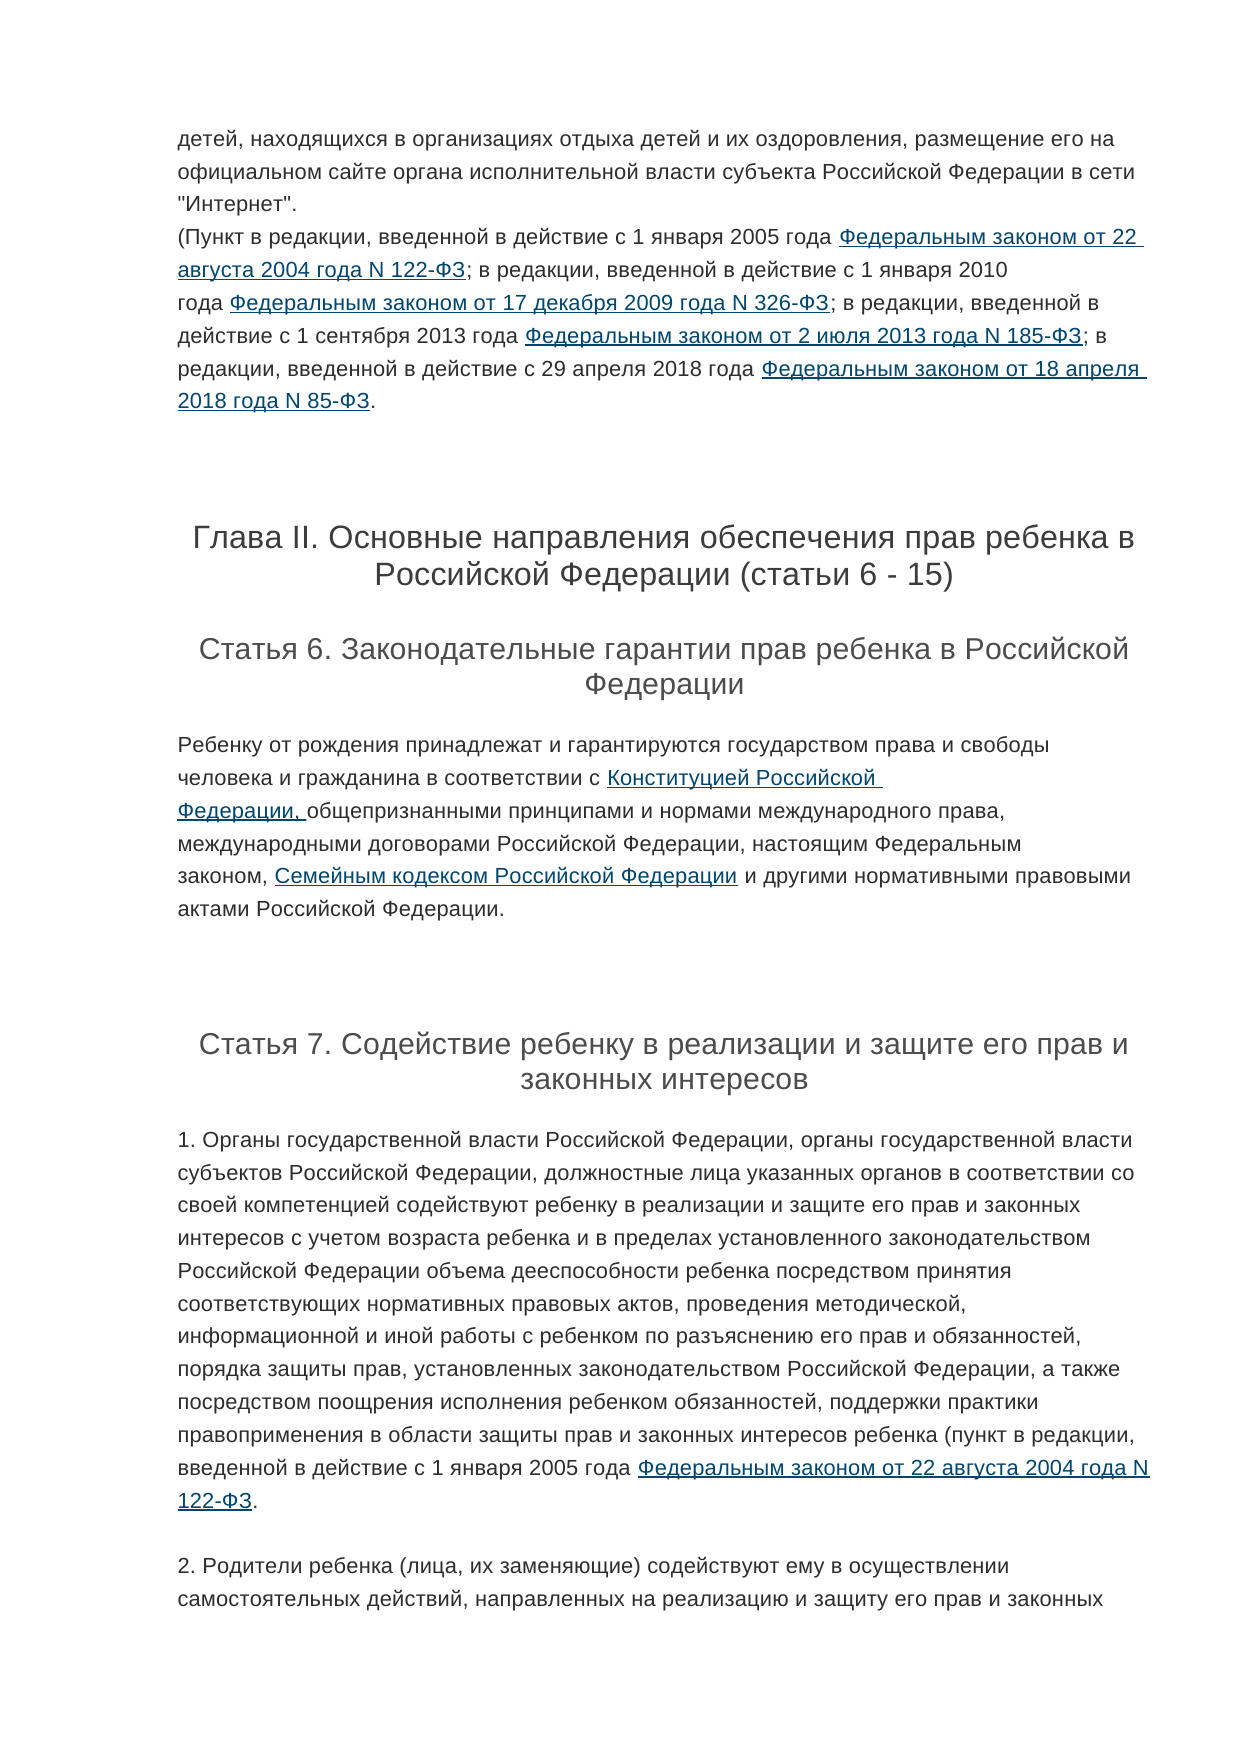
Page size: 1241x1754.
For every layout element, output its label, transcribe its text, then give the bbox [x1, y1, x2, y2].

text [177, 1546, 1152, 1611]
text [177, 118, 1152, 479]
text Статья 6. Законодательные гарантии прав ребенка в Российской Федерации [177, 631, 1152, 701]
text Статья 7. Содействие ребенку в реализации и защите его прав и законных интересов [177, 1026, 1152, 1096]
text 1. Органы государственной власти Российской Федерации, органы государственной власти субъектов Российской Федерации, должностные лица указанных органов в соответствии со своей компетенцией содействуют ребенку в реализации и защите его прав и законных интересов с учетом возраста ребенка и в пределах установленного законодательством Российской Федерации объема дееспособности ребенка посредством принятия соответствующих нормативных правовых актов, проведения методической, информационной и иной работы с ребенком по разъяснению его прав и обязанностей, порядка защиты прав, установленных законодательством Российской Федерации, а также посредством поощрения исполнения ребенком обязанностей, поддержки практики правоприменения в области защиты прав и законных интересов ребенка (пункт в редакции, введенной в действие с 1 января 2005 года Федеральным законом от 22 августа 2004 года N 122-ФЗ. [177, 1119, 1152, 1546]
text Ребенку от рождения принадлежат и гарантируются государством права и свободы человека и гражданина в соответствии с Конституцией Российской Федерации, общепризнанными принципами и нормами международного права, международными договорами Российской Федерации, настоящим Федеральным законом, Семейным кодексом Российской Федерации и другими нормативными правовыми актами Российской Федерации. [177, 724, 1152, 987]
text Глава II. Основные направления обеспечения прав ребенка в Российской Федерации (статьи 6 - 15) [177, 518, 1152, 592]
